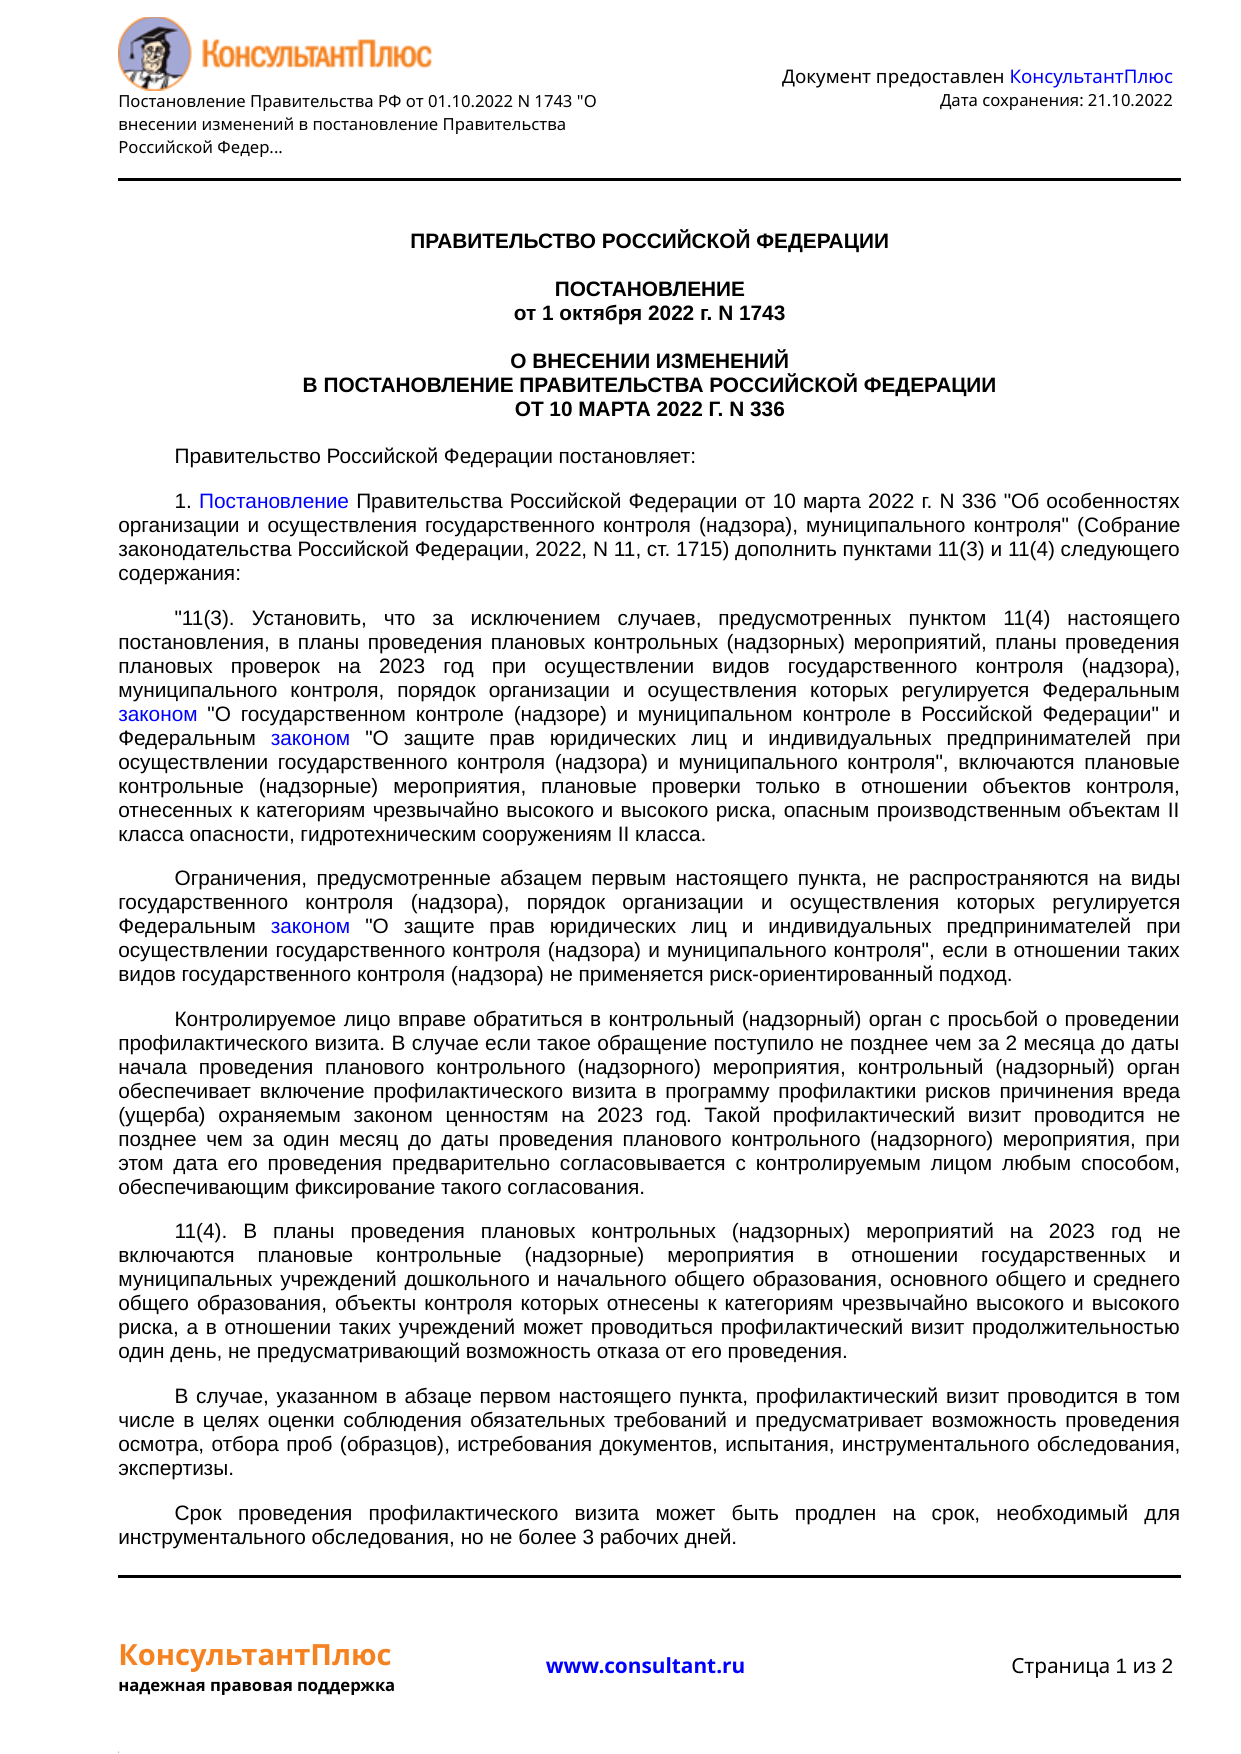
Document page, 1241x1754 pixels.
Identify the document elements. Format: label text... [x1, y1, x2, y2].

picture [118, 17, 432, 91]
text Правительство Российской Федерации постановляет: [118, 444, 1181, 468]
text В случае, указанном в абзаце первом настоящего пункта, профилактический визит проводится в том числе в целях оценки соблюдения обязательных требований и предусматривает возможность проведения осмотра, отбора проб (образцов), истребования документов, испытания, инструментального обследования, экспертизы. [118, 1384, 1181, 1480]
text Ограничения, предусмотренные абзацем первым настоящего пункта, не распространяются на виды государственного контроля (надзора), порядок организации и осуществления которых регулируется Федеральным законом "О защите прав юридических лиц и индивидуальных предпринимателей при осуществлении государственного контроля (надзора) и муниципального контроля", если в отношении таких видов государственного контроля (надзора) не применяется риск-ориентированный подход. [118, 866, 1181, 986]
text 1. Постановление Правительства Российской Федерации от 10 марта 2022 г. N 336 "Об особенностях организации и осуществления государственного контроля (надзора), муниципального контроля" (Собрание законодательства Российской Федерации, 2022, N 11, ст. 1715) дополнить пунктами 11(3) и 11(4) следующего содержания: [118, 489, 1181, 585]
text "11(3). Установить, что за исключением случаев, предусмотренных пунктом 11(4) настоящего постановления, в планы проведения плановых контрольных (надзорных) мероприятий, планы проведения плановых проверок на 2023 год при осуществлении видов государственного контроля (надзора), муниципального контроля, порядок организации и осуществления которых регулируется Федеральным законом "О государственном контроле (надзоре) и муниципальном контроле в Российской Федерации" и Федеральным законом "О защите прав юридических лиц и индивидуальных предпринимателей при осуществлении государственного контроля (надзора) и муниципального контроля", включаются плановые контрольные (надзорные) мероприятия, плановые проверки только в отношении объектов контроля, отнесенных к категориям чрезвычайно высокого и высокого риска, опасным производственным объектам II класса опасности, гидротехническим сооружениям II класса. [118, 606, 1181, 845]
title ПРАВИТЕЛЬСТВО РОССИЙСКОЙ ФЕДЕРАЦИИ [118, 229, 1181, 253]
text 11(4). В планы проведения плановых контрольных (надзорных) мероприятий на 2023 год не включаются плановые контрольные (надзорные) мероприятия в отношении государственных и муниципальных учреждений дошкольного и начального общего образования, основного общего и среднего общего образования, объекты контроля которых отнесены к категориям чрезвычайно высокого и высокого риска, а в отношении таких учреждений может проводиться профилактический визит продолжительностью один день, не предусматривающий возможность отказа от его проведения. [118, 1219, 1181, 1363]
title ОТ 10 МАРТА 2022 Г. N 336 [118, 396, 1181, 420]
title О ВНЕСЕНИИ ИЗМЕНЕНИЙ [118, 348, 1181, 372]
title от 1 октября 2022 г. N 1743 [118, 301, 1181, 324]
title В ПОСТАНОВЛЕНИЕ ПРАВИТЕЛЬСТВА РОССИЙСКОЙ ФЕДЕРАЦИИ [118, 372, 1181, 396]
text Контролируемое лицо вправе обратиться в контрольный (надзорный) орган с просьбой о проведении профилактического визита. В случае если такое обращение поступило не позднее чем за 2 месяца до даты начала проведения планового контрольного (надзорного) мероприятия, контрольный (надзорный) орган обеспечивает включение профилактического визита в программу профилактики рисков причинения вреда (ущерба) охраняемым законом ценностям на 2023 год. Такой профилактический визит проводится не позднее чем за один месяц до даты проведения планового контрольного (надзорного) мероприятия, при этом дата его проведения предварительно согласовывается с контролируемым лицом любым способом, обеспечивающим фиксирование такого согласования. [118, 1007, 1181, 1198]
text Срок проведения профилактического визита может быть продлен на срок, необходимый для инструментального обследования, но не более 3 рабочих дней. [118, 1501, 1181, 1548]
title ПОСТАНОВЛЕНИЕ [118, 277, 1181, 301]
